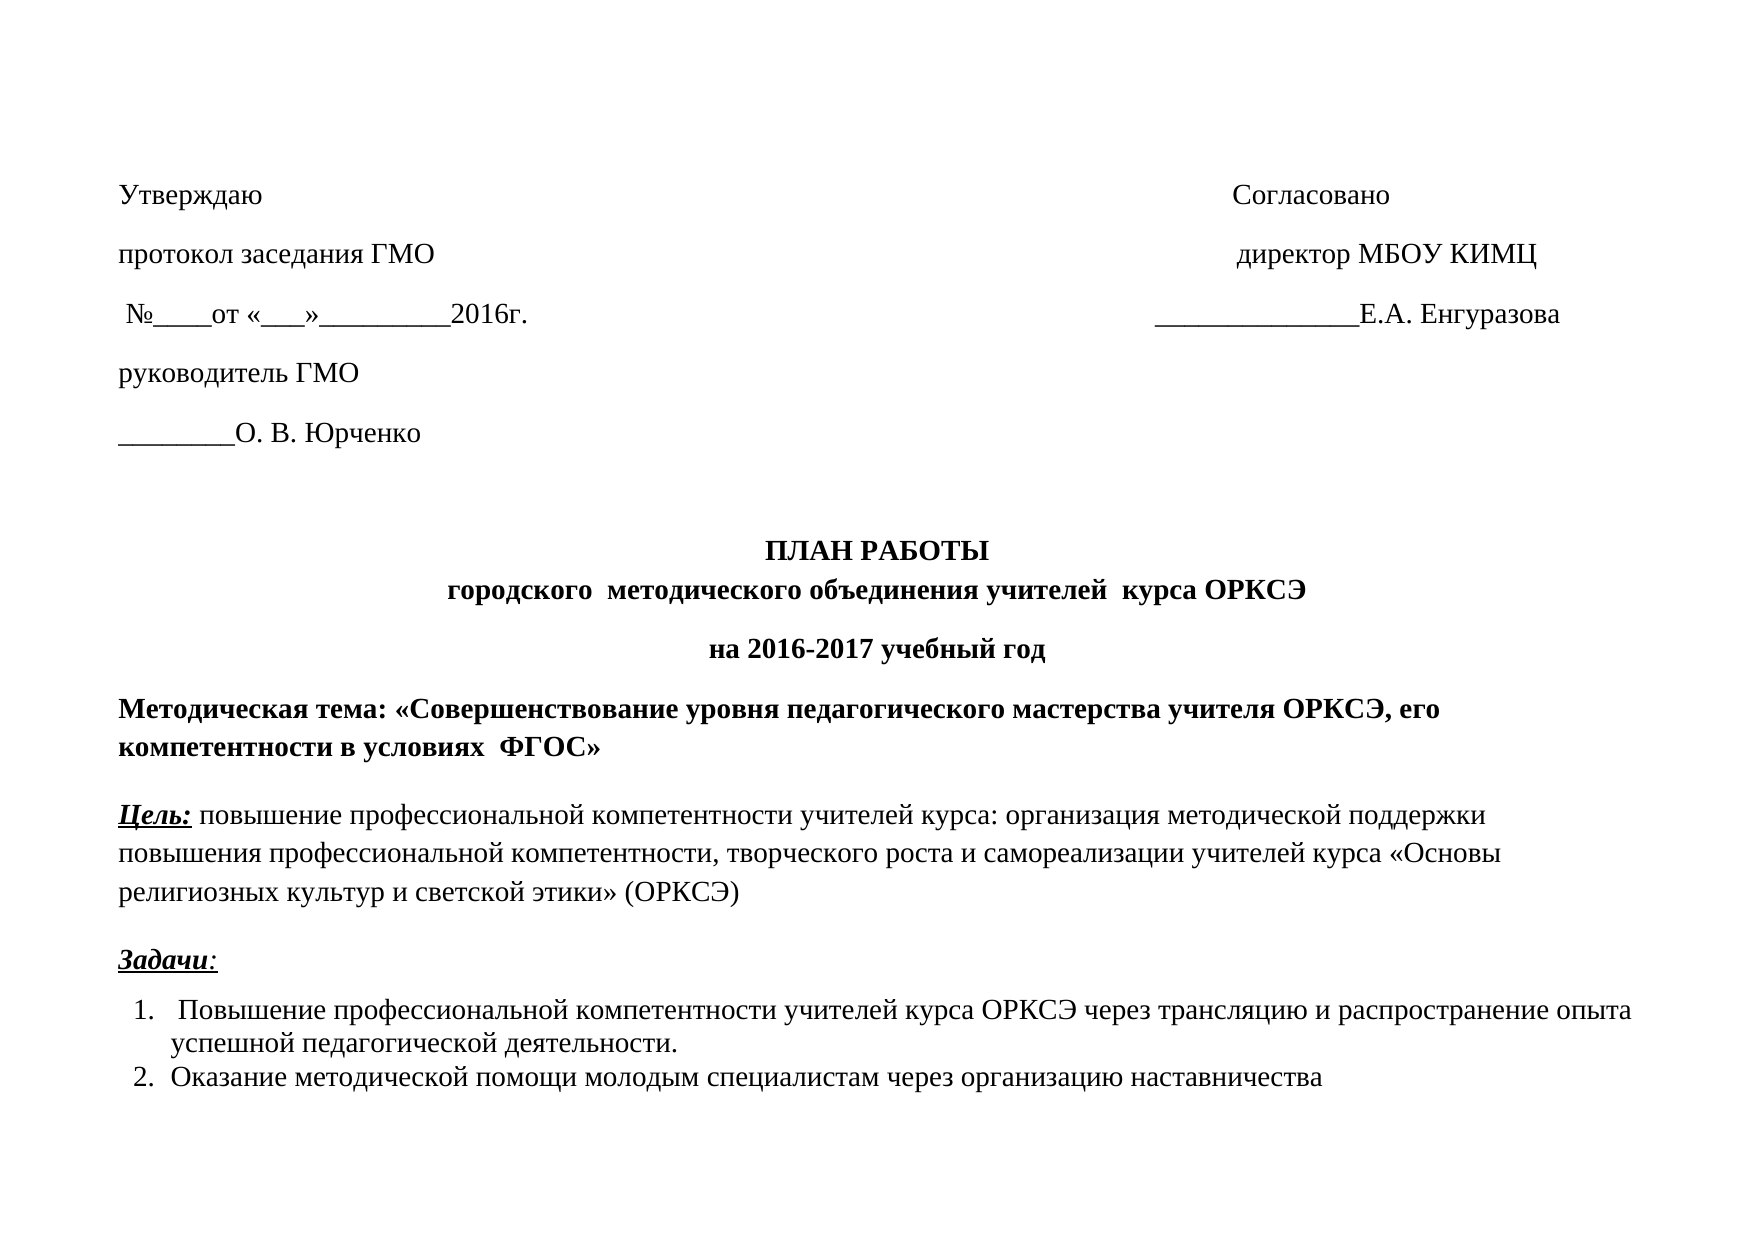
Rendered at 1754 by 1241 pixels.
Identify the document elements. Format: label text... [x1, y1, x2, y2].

list Оказание методической помощи молодым специалистам через организацию наставничества [133, 1059, 1636, 1093]
text руководитель ГМО [118, 355, 1636, 389]
text ПЛАН РАБОТЫ городского методического объединения учителей курса ОРКСЭ [118, 533, 1636, 606]
list Повышение профессиональной компетентности учителей курса ОРКСЭ через трансляцию и распространение опыта успешной педагогической деятельности. [133, 992, 1636, 1059]
text Утверждаю Согласовано [118, 177, 1636, 211]
text ________О. В. Юрченко [118, 415, 1636, 448]
text Методическая тема: «Совершенствование уровня педагогического мастерства учителя ОРКСЭ, его компетентности в условиях ФГОС» [118, 691, 1636, 763]
text Цель: повышение профессиональной компетентности учителей курса: организация методической поддержки повышения профессиональной компетентности, творческого роста и самореализации учителей курса «Основы религиозных культур и светской этики» (ОРКСЭ) [118, 797, 1636, 908]
text Задачи: [118, 942, 1636, 975]
text протокол заседания ГМО директор МБОУ КИМЦ [118, 237, 1636, 270]
text на 2016-2017 учебный год [118, 631, 1636, 665]
text №____от «___»_________2016г. ______________Е.А. Енгуразова [118, 296, 1636, 329]
